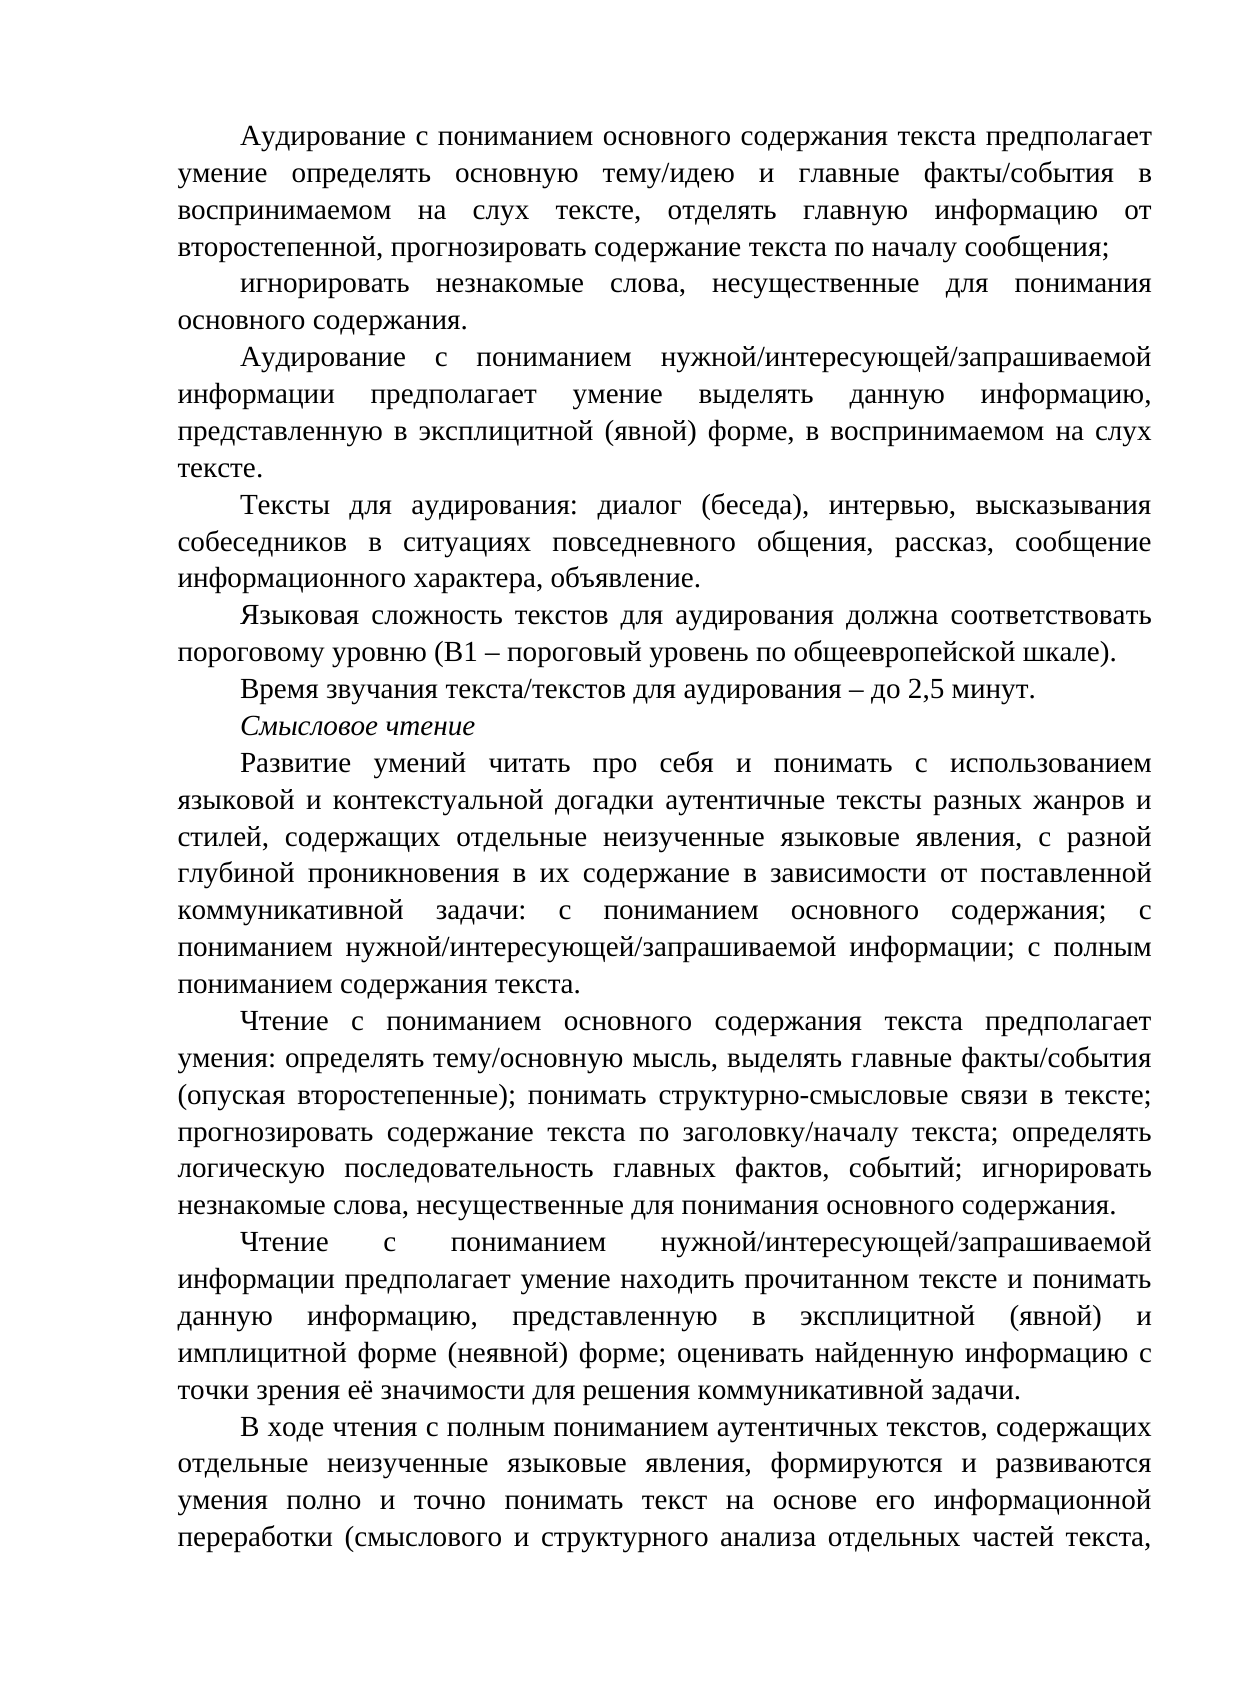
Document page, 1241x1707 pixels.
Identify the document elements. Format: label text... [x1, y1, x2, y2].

text Тексты для аудирования: диалог (беседа), интервью, высказывания собеседников в ситуациях повседневного общения, рассказ, сообщение информационного характера, объявление. [177, 487, 1152, 594]
text Чтение с пониманием основного содержания текста предполагает умения: определять тему/основную мысль, выделять главные факты/события (опуская второстепенные); понимать структурно-смысловые связи в тексте; прогнозировать содержание текста по заголовку/началу текста; определять логическую последовательность главных фактов, событий; игнорировать незнакомые слова, несущественные для понимания основного содержания. [177, 1003, 1152, 1221]
text игнорировать незнакомые слова, несущественные для понимания основного содержания. [177, 266, 1152, 336]
text Развитие умений читать про себя и понимать с использованием языковой и контекстуальной догадки аутентичные тексты разных жанров и стилей, содержащих отдельные неизученные языковые явления, с разной глубиной проникновения в их содержание в зависимости от поставленной коммуникативной задачи: с пониманием основного содержания; с пониманием нужной/интересующей/запрашиваемой информации; с полным пониманием содержания текста. [177, 745, 1152, 1000]
text Аудирование с пониманием нужной/интересующей/запрашиваемой информации предполагает умение выделять данную информацию, представленную в эксплицитной (явной) форме, в воспринимаемом на слух тексте. [177, 339, 1152, 483]
text Время звучания текста/текстов для аудирования – до 2,5 минут. [177, 671, 1152, 705]
text Смысловое чтение [177, 708, 1152, 742]
text Языковая сложность текстов для аудирования должна соответствовать пороговому уровню (В1 – пороговый уровень по общеевропейской шкале). [177, 597, 1152, 668]
text Аудирование с пониманием основного содержания текста предполагает умение определять основную тему/идею и главные факты/события в воспринимаемом на слух тексте, отделять главную информацию от второстепенной, прогнозировать содержание текста по началу сообщения; [177, 118, 1152, 262]
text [177, 1409, 1152, 1553]
text Чтение с пониманием нужной/интересующей/запрашиваемой информации предполагает умение находить прочитанном тексте и понимать данную информацию, представленную в эксплицитной (явной) и имплицитной форме (неявной) форме; оценивать найденную информацию с точки зрения её значимости для решения коммуникативной задачи. [177, 1224, 1152, 1405]
